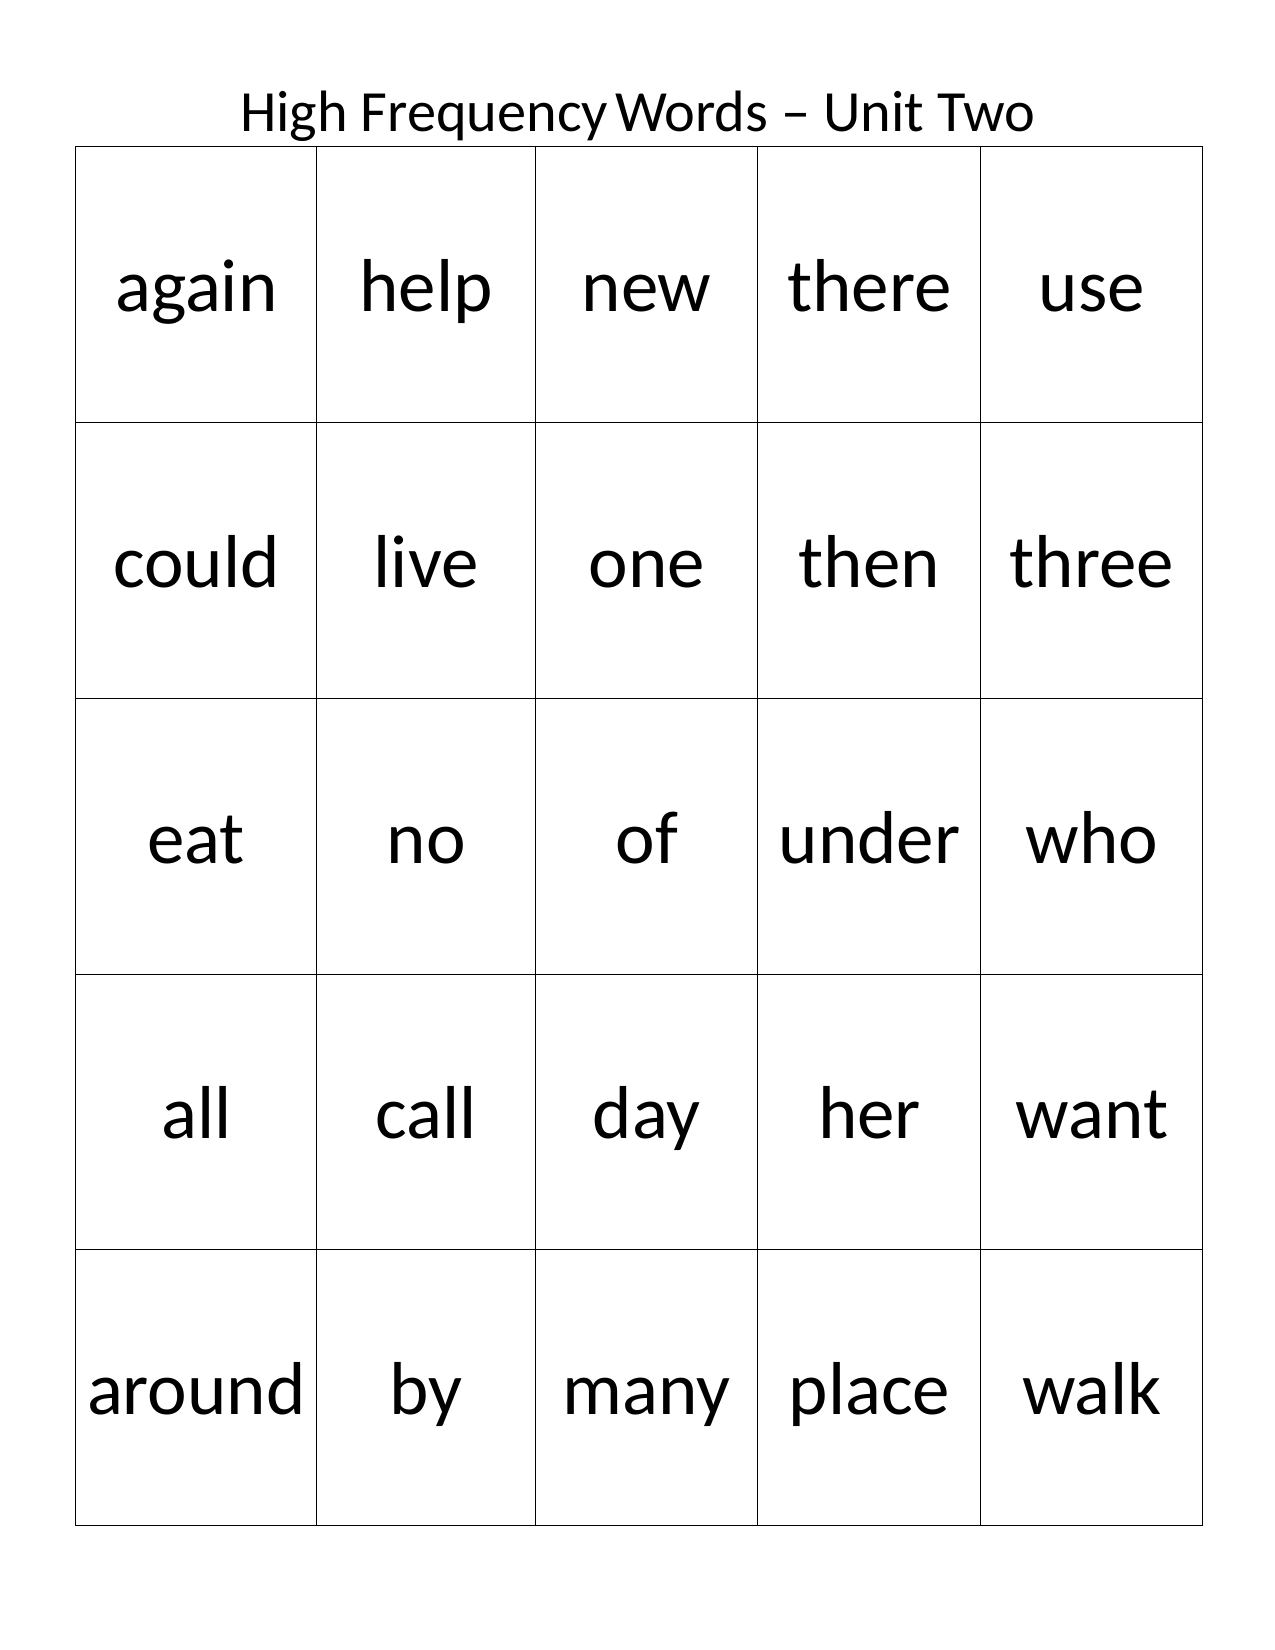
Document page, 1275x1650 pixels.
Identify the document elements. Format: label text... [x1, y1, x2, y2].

table_header use [981, 147, 1202, 422]
table_cell no [317, 699, 535, 973]
table_header help [317, 147, 535, 422]
table_cell then [758, 423, 980, 698]
table_cell all [76, 975, 316, 1249]
table_header again [76, 147, 316, 422]
table_cell day [536, 975, 757, 1249]
text High Frequency Words – Unit Two [75, 75, 1200, 146]
table_cell who [981, 699, 1202, 973]
table_cell by [317, 1250, 535, 1525]
table_cell under [758, 699, 980, 973]
table_cell want [981, 975, 1202, 1249]
table_cell eat [76, 699, 316, 973]
table_cell many [536, 1250, 757, 1525]
table_header new [536, 147, 757, 422]
table_cell three [981, 423, 1202, 698]
table_cell one [536, 423, 757, 698]
table_cell live [317, 423, 535, 698]
table_cell place [758, 1250, 980, 1525]
table_cell could [76, 423, 316, 698]
table_header there [758, 147, 980, 422]
table_cell of [536, 699, 757, 973]
table_cell call [317, 975, 535, 1249]
table_cell around [76, 1250, 316, 1525]
table_cell walk [981, 1250, 1202, 1525]
table_cell her [758, 975, 980, 1249]
